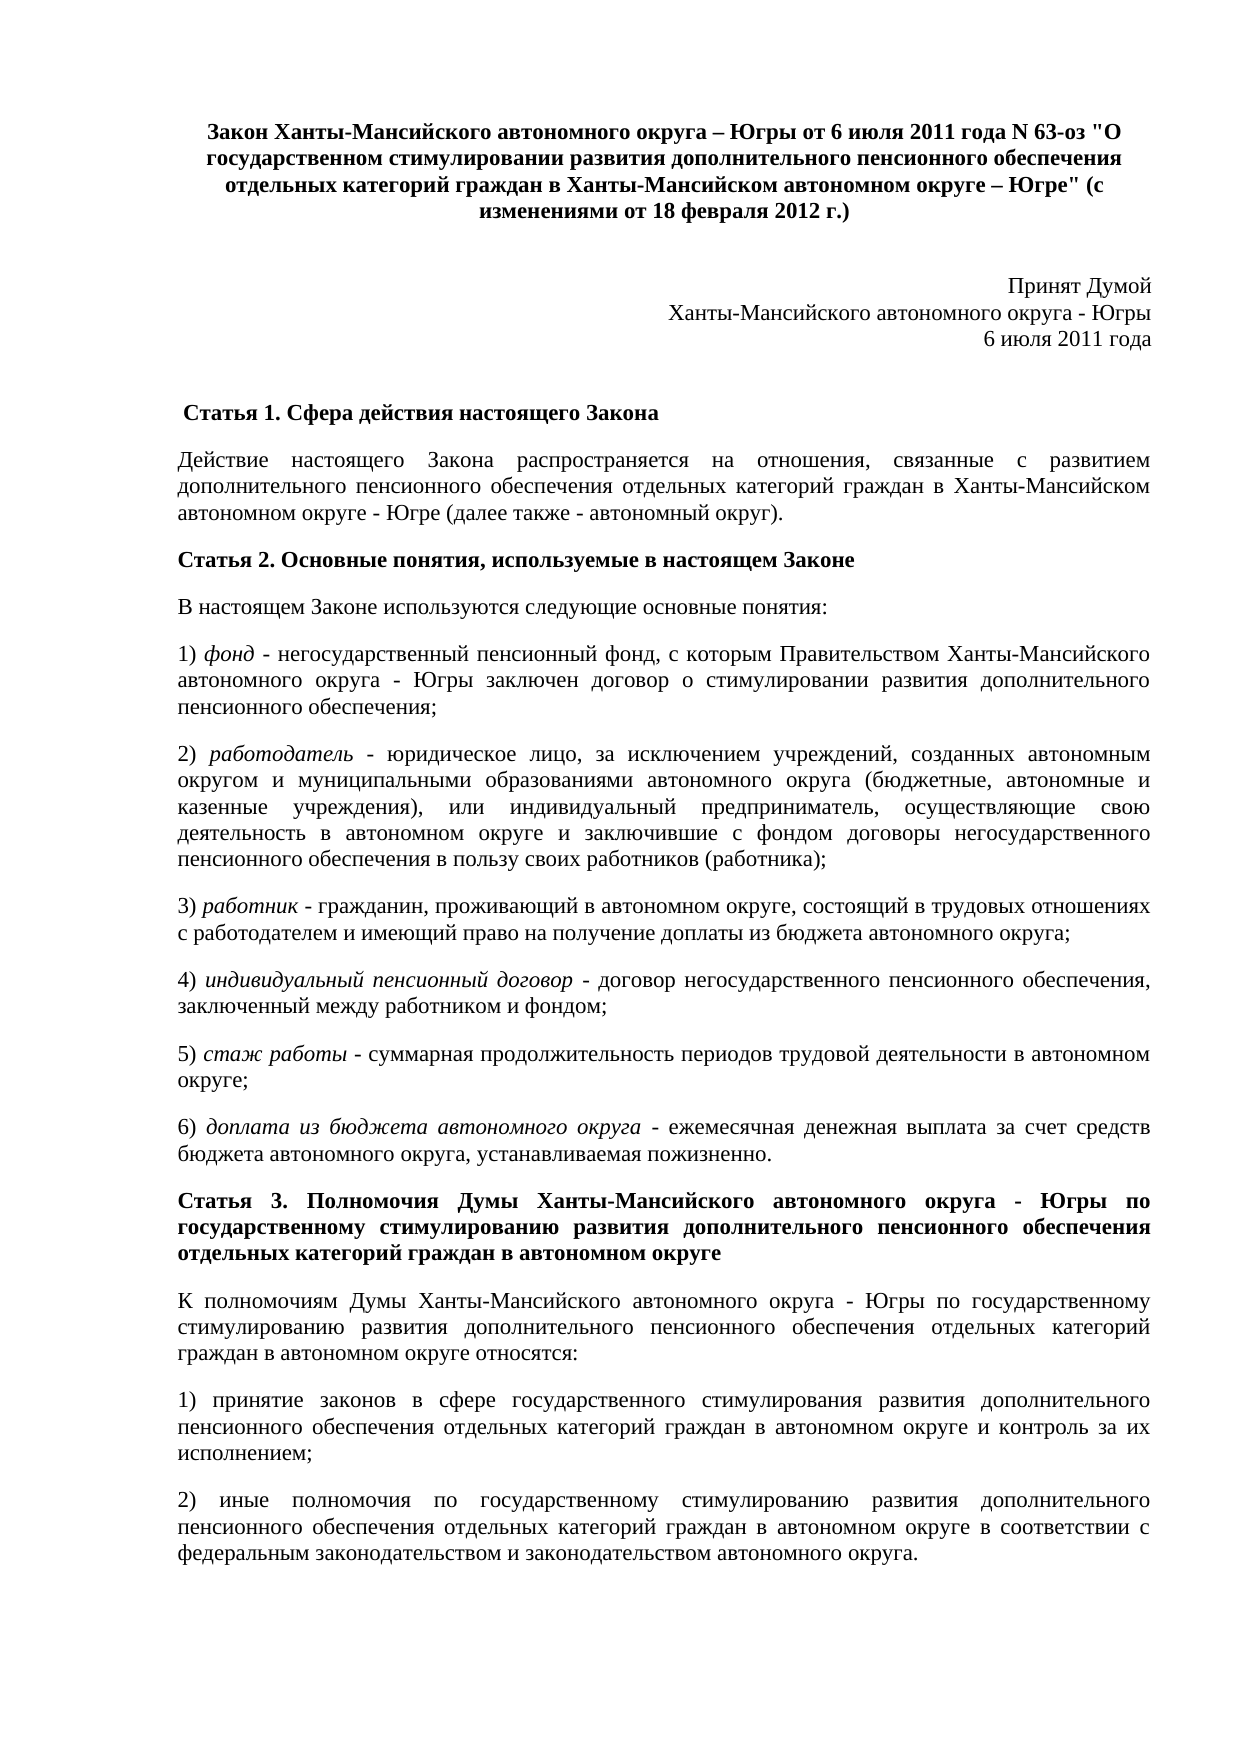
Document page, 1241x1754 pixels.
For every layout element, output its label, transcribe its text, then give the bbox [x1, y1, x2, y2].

text 4) индивидуальный пенсионный договор - договор негосударственного пенсионного обеспечения, заключенный между работником и фондом; [177, 966, 1152, 1019]
text Статья 3. Полномочия Думы Ханты-Мансийского автономного округа - Югры по государственному стимулированию развития дополнительного пенсионного обеспечения отдельных категорий граждан в автономном округе [177, 1187, 1152, 1266]
text 3) работник - гражданин, проживающий в автономном округе, состоящий в трудовых отношениях с работодателем и имеющий право на получение доплаты из бюджета автономного округа; [177, 893, 1152, 945]
text 1) принятие законов в сфере государственного стимулирования развития дополнительного пенсионного обеспечения отдельных категорий граждан в автономном округе и контроль за их исполнением; [177, 1387, 1152, 1466]
text 6 июля 2011 года [177, 325, 1152, 351]
text Статья 1. Сфера действия настоящего Закона [177, 399, 1152, 425]
text 2) работодатель - юридическое лицо, за исключением учреждений, созданных автономным округом и муниципальными образованиями автономного округа (бюджетные, автономные и казенные учреждения), или индивидуальный предприниматель, осуществляющие свою деятельность в автономном округе и заключившие с фондом договоры негосударственного пенсионного обеспечения в пользу своих работников (работника); [177, 740, 1152, 872]
text 1) фонд - негосударственный пенсионный фонд, с которым Правительством Ханты-Мансийского автономного округа - Югры заключен договор о стимулировании развития дополнительного пенсионного обеспечения; [177, 640, 1152, 719]
text 2) иные полномочия по государственному стимулированию развития дополнительного пенсионного обеспечения отдельных категорий граждан в автономном округе в соответствии с федеральным законодательством и законодательством автономного округа. [177, 1486, 1152, 1566]
text 5) стаж работы - суммарная продолжительность периодов трудовой деятельности в автономном округе; [177, 1040, 1152, 1092]
text Закон Ханты-Мансийского автономного округа – Югры от 6 июля 2011 года N 63-оз "О государственном стимулировании развития дополнительного пенсионного обеспечения отдельных категорий граждан в Ханты-Мансийском автономном округе – Югре" (с изменениями от 18 февраля 2012 г.) [177, 118, 1152, 223]
text Статья 2. Основные понятия, используемые в настоящем Законе [177, 546, 1152, 572]
text В настоящем Законе используются следующие основные понятия: [177, 593, 1152, 619]
text К полномочиям Думы Ханты-Мансийского автономного округа - Югры по государственному стимулированию развития дополнительного пенсионного обеспечения отдельных категорий граждан в автономном округе относятся: [177, 1287, 1152, 1366]
text Ханты-Мансийского автономного округа - Югры [177, 299, 1152, 325]
text Принят Думой [177, 272, 1152, 299]
text Действие настоящего Закона распространяется на отношения, связанные с развитием дополнительного пенсионного обеспечения отдельных категорий граждан в Ханты-Мансийском автономном округе - Югре (далее также - автономный округ). [177, 446, 1152, 525]
text 6) доплата из бюджета автономного округа - ежемесячная денежная выплата за счет средств бюджета автономного округа, устанавливаемая пожизненно. [177, 1113, 1152, 1166]
